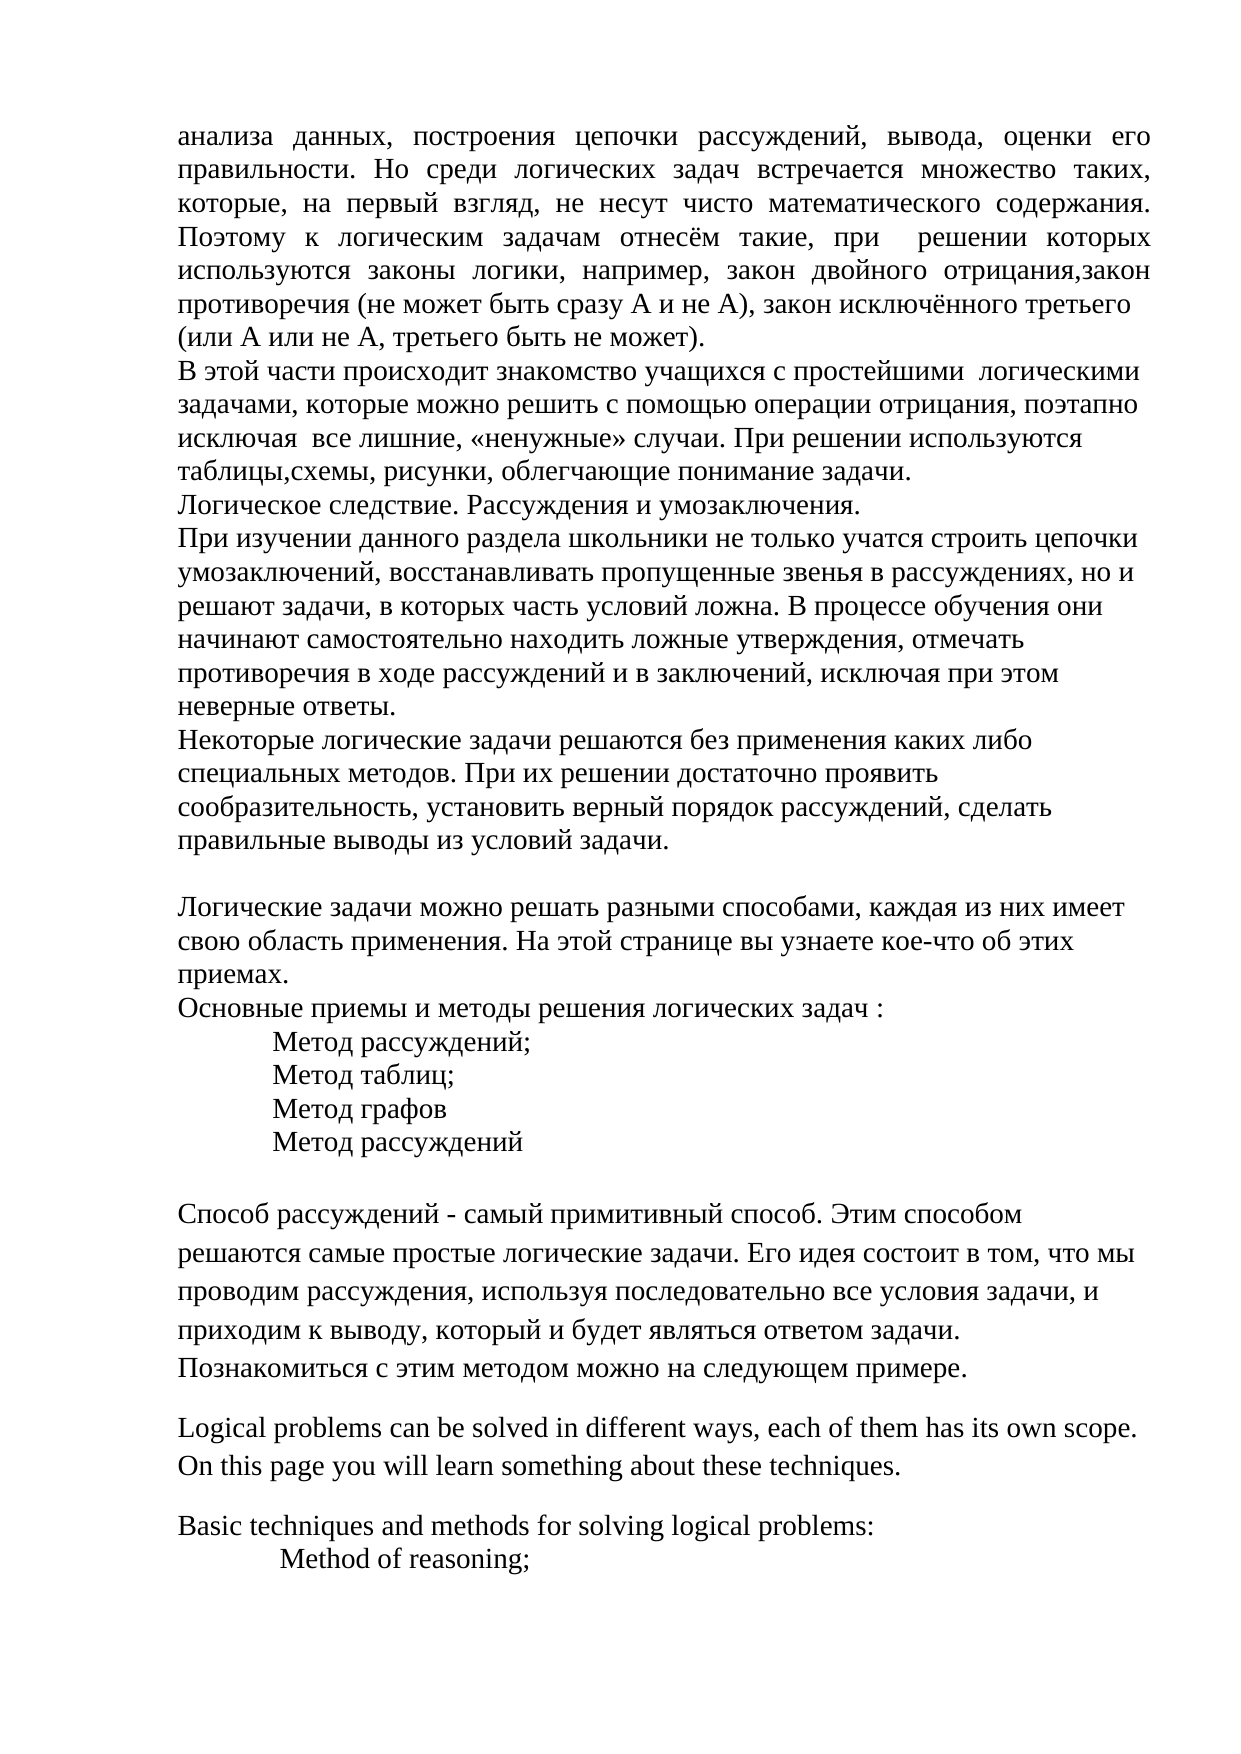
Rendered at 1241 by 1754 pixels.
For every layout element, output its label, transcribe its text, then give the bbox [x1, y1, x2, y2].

text (или А или не А, третьего быть не может). [177, 319, 1152, 353]
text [177, 118, 1152, 319]
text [177, 1508, 1152, 1575]
text Метод рассуждений; [177, 1024, 1152, 1057]
text Метод графов [177, 1091, 1152, 1124]
text умозаключений, восстанавливать пропущенные звенья в рассуждениях, но и решают задачи, в которых часть условий ложна. В процессе обучения они начинают самостоятельно находить ложные утверждения, отмечать противоречия в ходе рассуждений и в заключений, исключая при этом неверные ответы. [177, 554, 1152, 722]
text При изучении данного раздела школьники не только учатся строить цепочки [177, 521, 1152, 554]
text Метод таблиц; [177, 1057, 1152, 1091]
text Основные приемы и методы решения логических задач : [177, 990, 1152, 1024]
text Некоторые логические задачи решаются без применения каких либо специальных методов. При их решении достаточно проявить сообразительность, установить верный порядок рассуждений, сделать правильные выводы из условий задачи. [177, 722, 1152, 856]
text В этой части происходит знакомство учащихся с простейшими логическими задачами, которые можно решить с помощью операции отрицания, поэтапно исключая все лишние, «ненужные» случаи. При решении используются таблицы,схемы, рисунки, облегчающие понимание задачи. [177, 353, 1152, 487]
text Logical problems can be solved in different ways, each of them has its own scope. On this page you will learn something about these techniques. [177, 1410, 1152, 1482]
text Метод рассуждений [177, 1124, 1152, 1158]
text Способ рассуждений - самый примитивный способ. Этим способом решаются самые простые логические задачи. Его идея состоит в том, что мы проводим рассуждения, используя последовательно все условия задачи, и приходим к выводу, который и будет являться ответом задачи. Познакомиться с этим методом можно на следующем примере. [177, 1158, 1152, 1384]
text Логическое следствие. Рассуждения и умозаключения. [177, 487, 1152, 521]
text Логические задачи можно решать разными способами, каждая из них имеет свою область применения. На этой странице вы узнаете кое-что об этих приемах. [177, 889, 1152, 990]
